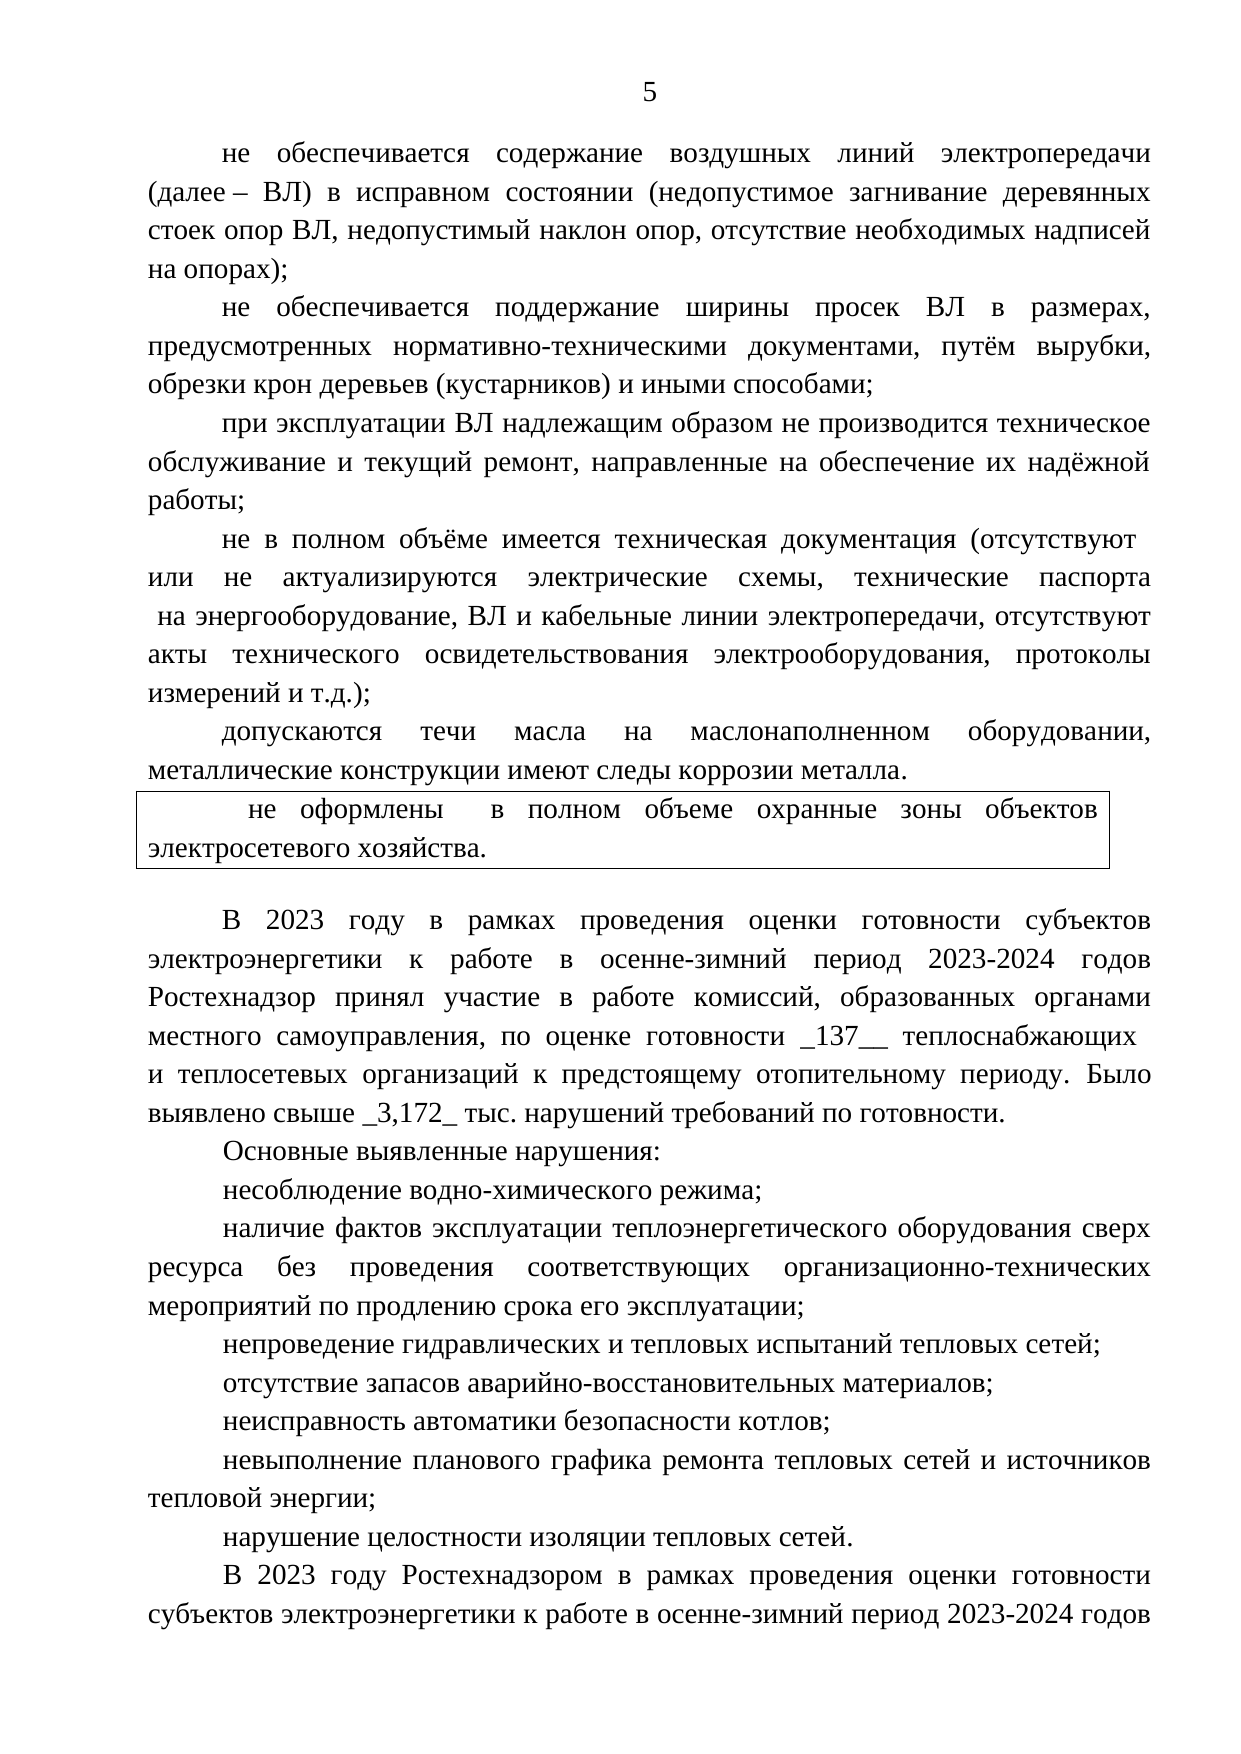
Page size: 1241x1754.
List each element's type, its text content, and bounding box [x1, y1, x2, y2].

text не обеспечивается поддержание ширины просек ВЛ в размерах, предусмотренных нормативно-техническими документами, путём вырубки, обрезки крон деревьев (кустарников) и иными способами; [148, 289, 1152, 400]
text невыполнение планового графика ремонта тепловых сетей и источников тепловой энергии; [148, 1442, 1152, 1514]
table_header не оформлены в полном объеме охранные зоны объектов электросетевого хозяйства. [137, 792, 1109, 868]
text отсутствие запасов аварийно-восстановительных материалов; [148, 1365, 1152, 1398]
text непроведение гидравлических и тепловых испытаний тепловых сетей; [148, 1326, 1152, 1360]
text при эксплуатации ВЛ надлежащим образом не производится техническое обслуживание и текущий ремонт, направленные на обеспечение их надёжной работы; [148, 405, 1152, 516]
text допускаются течи масла на маслонаполненном оборудовании, металлические конструкции имеют следы коррозии металла. [148, 713, 1152, 786]
text не обеспечивается содержание воздушных линий электропередачи (далее – ВЛ) в исправном состоянии (недопустимое загнивание деревянных стоек опор ВЛ, недопустимый наклон опор, отсутствие необходимых надписей на опорах); [148, 135, 1152, 284]
text не в полном объёме имеется техническая документация (отсутствуют или не актуализируются электрические схемы, технические паспорта на энергооборудование, ВЛ и кабельные линии электропередачи, отсутствуют акты технического освидетельствования электрооборудования, протоколы измерений и т.д.); [148, 521, 1152, 708]
text В 2023 году в рамках проведения оценки готовности субъектов электроэнергетики к работе в осенне-зимний период 2023-2024 годов Ростехнадзор принял участие в работе комиссий, образованных органами местного самоуправления, по оценке готовности _137__ теплоснабжающих и теплосетевых организаций к предстоящему отопительному периоду. Было выявлено свыше _3,172_ тыс. нарушений требований по готовности. [148, 902, 1152, 1128]
text неисправность автоматики безопасности котлов; [148, 1403, 1152, 1437]
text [148, 1557, 1152, 1629]
text несоблюдение водно-химического режима; [148, 1172, 1152, 1206]
text нарушение целостности изоляции тепловых сетей. [148, 1519, 1152, 1552]
text Основные выявленные нарушения: [148, 1133, 1152, 1167]
text наличие фактов эксплуатации теплоэнергетического оборудования сверх ресурса без проведения соответствующих организационно-технических мероприятий по продлению срока его эксплуатации; [148, 1211, 1152, 1321]
